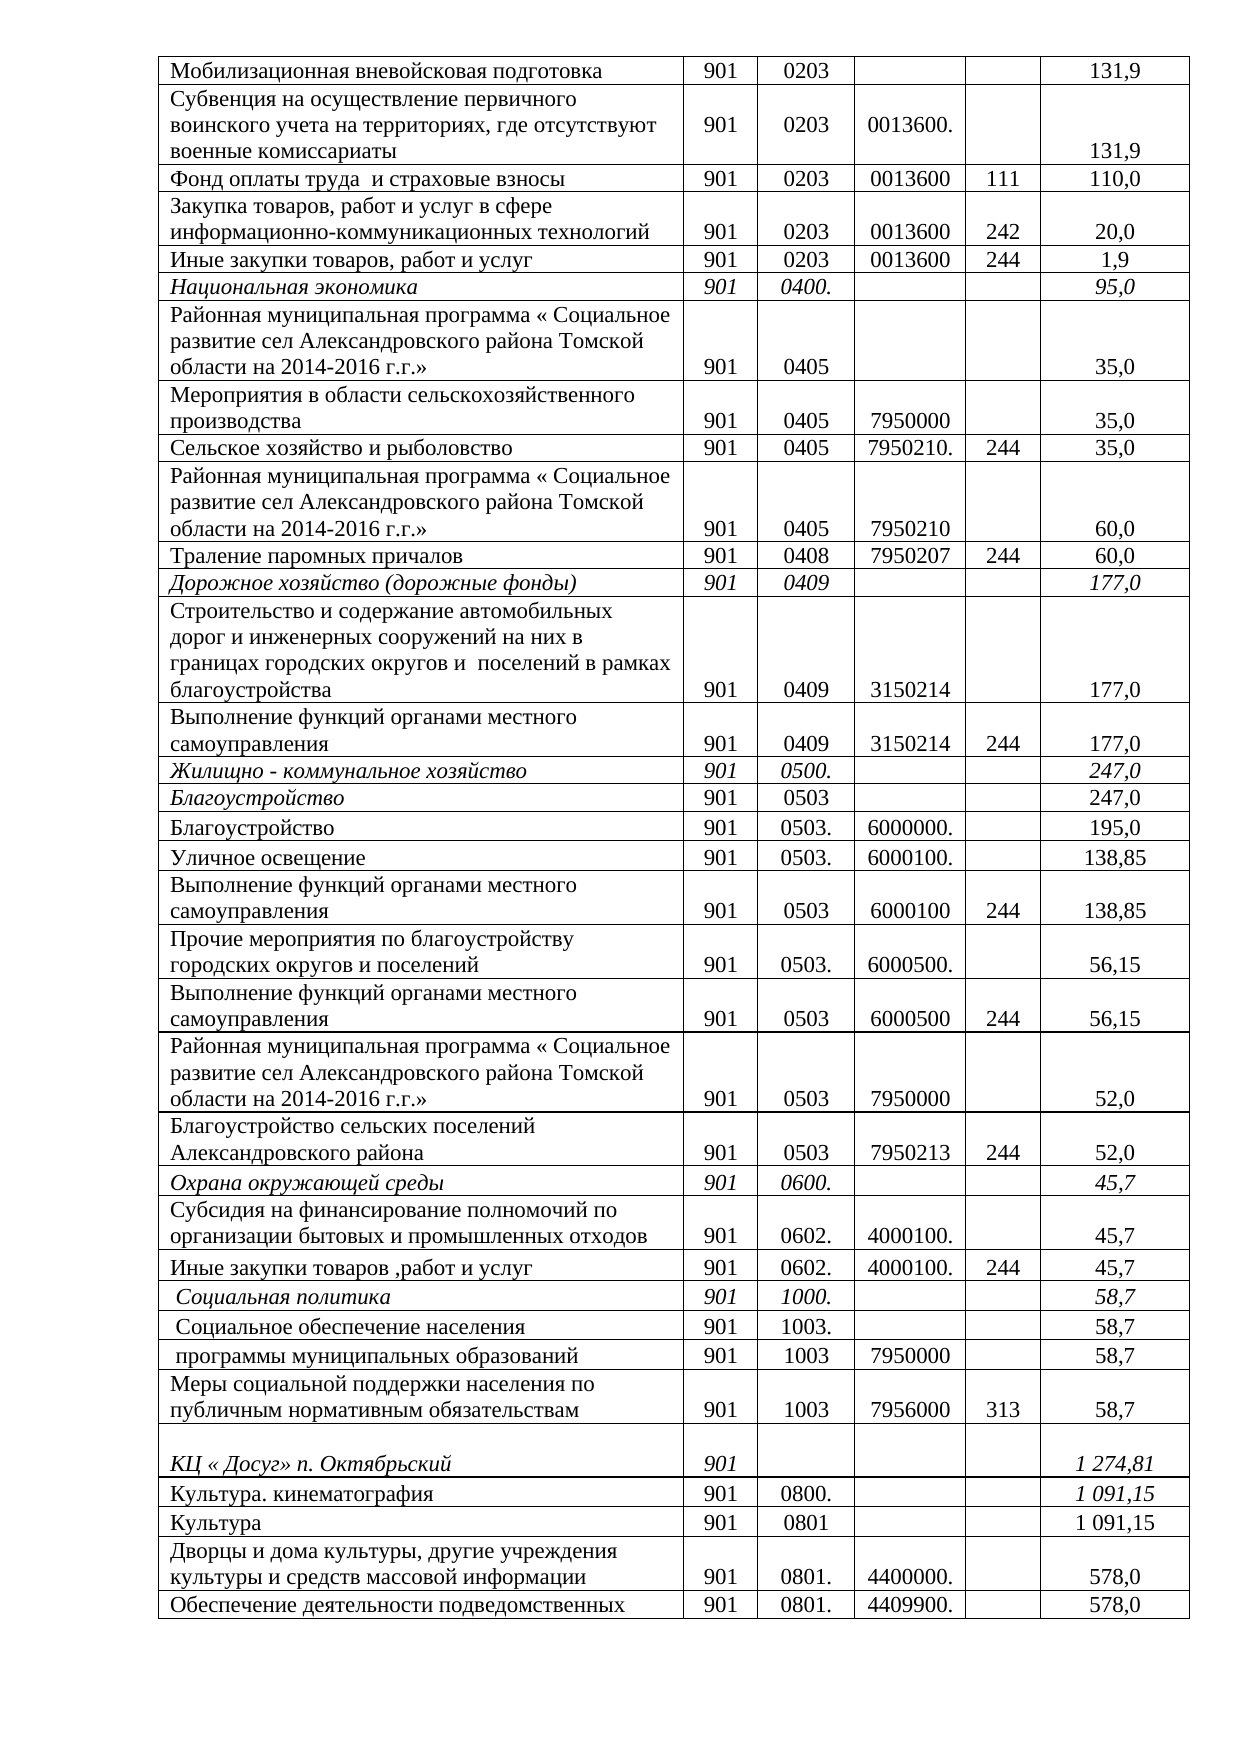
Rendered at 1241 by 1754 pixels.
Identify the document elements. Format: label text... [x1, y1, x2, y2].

table_cell [966, 1281, 1040, 1309]
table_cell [159, 1591, 683, 1618]
table_cell 244 [966, 979, 1040, 1031]
table_cell Культура [159, 1507, 683, 1536]
table_cell Районная муниципальная программа « Социальное развитие сел Александровского района Томской области на 2014-.г.» [159, 1033, 683, 1111]
table_cell 35,0 [1041, 381, 1189, 433]
table_cell [855, 569, 965, 596]
table_cell 0801 [758, 1507, 854, 1536]
table_cell 901 [684, 1478, 757, 1506]
table_cell 0405 [758, 462, 854, 541]
table_cell 901 [684, 542, 757, 568]
table_cell 1 091,15 [1041, 1478, 1189, 1506]
table_cell 0602. [758, 1250, 854, 1280]
table_cell 0801. [758, 1591, 854, 1618]
table_cell 244 [966, 542, 1040, 568]
table_cell [966, 925, 1040, 978]
table_cell 1003 [758, 1340, 854, 1369]
table_cell 20,0 [1041, 192, 1189, 245]
table_cell 0409 [758, 703, 854, 756]
table_cell [855, 1311, 965, 1339]
table_cell [855, 57, 965, 83]
table_cell 901 [684, 1507, 757, 1536]
table_cell [966, 1340, 1040, 1369]
table_cell 138,85 [1041, 841, 1189, 870]
table_cell 4000100. [855, 1250, 965, 1280]
table_cell Уличное освещение [159, 841, 683, 870]
table_cell 3150214 [855, 703, 965, 756]
table_cell Благоустройство [159, 784, 683, 811]
table_cell 901 [684, 57, 757, 83]
table_cell 0800. [758, 1478, 854, 1506]
table_cell [966, 1311, 1040, 1339]
table_cell 0503 [758, 871, 854, 924]
table_cell [966, 597, 1040, 702]
table_cell 177,0 [1041, 703, 1189, 756]
table_cell 901 [684, 85, 757, 164]
table_cell 6000500 [855, 979, 965, 1031]
table_cell 901 [684, 871, 757, 924]
table_cell 901 [684, 301, 757, 380]
table_cell 45,7 [1041, 1250, 1189, 1280]
table_cell 0405 [758, 301, 854, 380]
table_cell 901 [684, 1311, 757, 1339]
table_cell [966, 841, 1040, 870]
table_cell 901 [684, 703, 757, 756]
table_cell 56,15 [1041, 925, 1189, 978]
table_cell 0600. [758, 1166, 854, 1195]
table_cell 52,0 [1041, 1113, 1189, 1165]
table_cell 1000. [758, 1281, 854, 1309]
table_cell Выполнение функций органами местного самоуправления [159, 703, 683, 756]
table_cell [966, 1507, 1040, 1536]
table_cell 60,0 [1041, 542, 1189, 568]
table_cell 6000100. [855, 841, 965, 870]
table_cell [966, 569, 1040, 596]
table_cell [966, 1424, 1040, 1476]
table_cell 0203 [758, 85, 854, 164]
table_cell [855, 1478, 965, 1506]
table_cell 1003. [758, 1311, 854, 1339]
table_cell [966, 1166, 1040, 1195]
table_cell Прочие мероприятия по благоустройству городских округов и поселений [159, 925, 683, 978]
table_cell 6000000. [855, 812, 965, 840]
table_cell 901 [684, 1113, 757, 1165]
table_cell 244 [966, 246, 1040, 272]
table_cell Субвенция на осуществление первичного воинского учета на территориях, где отсутствуют военные комиссариаты [159, 85, 683, 164]
table_cell 6000100 [855, 871, 965, 924]
table_cell 0203 [758, 246, 854, 272]
table_cell Районная муниципальная программа « Социальное развитие сел Александровского района Томской области на 2014-.г.» [159, 462, 683, 541]
table_cell 901 [684, 1537, 757, 1589]
table_cell 7950000 [855, 381, 965, 433]
table_cell 901 [684, 1591, 757, 1618]
table_cell [966, 1591, 1040, 1618]
table_cell [855, 757, 965, 783]
table_cell [855, 784, 965, 811]
table_cell 244 [966, 703, 1040, 756]
table_cell Благоустройство [159, 812, 683, 840]
table_cell Иные закупки товаров, работ и услуг [159, 246, 683, 272]
table_cell 0503 [758, 979, 854, 1031]
table_cell 901 [684, 192, 757, 245]
table_cell 244 [966, 1250, 1040, 1280]
table_cell Районная муниципальная программа « Социальное развитие сел Александровского района Томской области на 2014-.г.» [159, 301, 683, 380]
table_cell Дворцы и дома культуры, другие учреждения культуры и средств массовой информации [159, 1537, 683, 1589]
table_cell 35,0 [1041, 301, 1189, 380]
table_cell 901 [684, 435, 757, 461]
table_cell 58,7 [1041, 1340, 1189, 1369]
table_cell 578,0 [1041, 1537, 1189, 1589]
table_cell 7950000 [855, 1340, 965, 1369]
table_cell 7950213 [855, 1113, 965, 1165]
table_cell 0013600 [855, 165, 965, 191]
table_cell 4000100. [855, 1196, 965, 1249]
table_cell 244 [966, 1113, 1040, 1165]
table_cell Сельское хозяйство и рыболовство [159, 435, 683, 461]
table_cell 58,7 [1041, 1370, 1189, 1423]
table_cell Национальная экономика [159, 273, 683, 299]
table_cell 0503 [758, 784, 854, 811]
table_cell [966, 273, 1040, 299]
table_cell [966, 1033, 1040, 1111]
table_cell 901 [684, 841, 757, 870]
table_cell 901 [684, 462, 757, 541]
table_cell 247,0 [1041, 757, 1189, 783]
table_cell 177,0 [1041, 597, 1189, 702]
table_cell 901 [684, 165, 757, 191]
table_cell [855, 1166, 965, 1195]
table_cell Мобилизационная вневойсковая подготовка [159, 57, 683, 83]
table_cell 195,0 [1041, 812, 1189, 840]
table_cell 901 [684, 1424, 757, 1476]
table_cell Социальная политика [159, 1281, 683, 1309]
table_cell 901 [684, 1196, 757, 1249]
table_cell 0500. [758, 757, 854, 783]
table_cell 901 [684, 569, 757, 596]
table_cell [855, 1507, 965, 1536]
table_cell 901 [684, 597, 757, 702]
table_cell 901 [684, 381, 757, 433]
table_cell 1003 [758, 1370, 854, 1423]
table_cell [966, 1196, 1040, 1249]
table_cell 901 [684, 273, 757, 299]
table_cell Закупка товаров, работ и услуг в сфере информационно-коммуникационных технологий [159, 192, 683, 245]
table_cell 0503 [758, 1033, 854, 1111]
table_cell 7950207 [855, 542, 965, 568]
table_cell [758, 1424, 854, 1476]
table_cell 4400000. [855, 1537, 965, 1589]
table_cell 1 274,81 [1041, 1424, 1189, 1476]
table_cell 0503. [758, 841, 854, 870]
table_cell 58,7 [1041, 1281, 1189, 1309]
table_cell Иные закупки товаров ,работ и услуг [159, 1250, 683, 1280]
table_cell [966, 757, 1040, 783]
table_cell 7950210 [855, 462, 965, 541]
table_cell 0409 [758, 569, 854, 596]
table_cell 901 [684, 757, 757, 783]
table_cell 0013600. [855, 85, 965, 164]
table_cell Меры социальной поддержки населения по публичным нормативным обязательствам [159, 1370, 683, 1423]
table_cell 7950000 [855, 1033, 965, 1111]
table_cell Жилищно - коммунальное хозяйство [159, 757, 683, 783]
table_cell 578,0 [1041, 1591, 1189, 1618]
table_cell Охрана окружающей среды [159, 1166, 683, 1195]
table_cell [966, 812, 1040, 840]
table_cell 901 [684, 812, 757, 840]
table_cell 138,85 [1041, 871, 1189, 924]
table_cell 60,0 [1041, 462, 1189, 541]
table_cell 52,0 [1041, 1033, 1189, 1111]
table_cell [855, 273, 965, 299]
table_cell 901 [684, 1250, 757, 1280]
table_cell 244 [966, 435, 1040, 461]
table_cell 0400. [758, 273, 854, 299]
table_cell 45,7 [1041, 1166, 1189, 1195]
table_cell [966, 85, 1040, 164]
table_cell Траление паромных причалов [159, 542, 683, 568]
table_cell 35,0 [1041, 435, 1189, 461]
table_cell 1,9 [1041, 246, 1189, 272]
table_cell 901 [684, 246, 757, 272]
table_cell Субсидия на финансирование полномочий по организации бытовых и промышленных отходов [159, 1196, 683, 1249]
table_cell 901 [684, 925, 757, 978]
table_cell 110,0 [1041, 165, 1189, 191]
table_cell 244 [966, 871, 1040, 924]
table_cell 0409 [758, 597, 854, 702]
table_cell Выполнение функций органами местного самоуправления [159, 979, 683, 1031]
table_cell 0203 [758, 57, 854, 83]
table_cell 0408 [758, 542, 854, 568]
table_cell 45,7 [1041, 1196, 1189, 1249]
table_cell Культура. кинематография [159, 1478, 683, 1506]
table_cell 0203 [758, 192, 854, 245]
table_cell 56,15 [1041, 979, 1189, 1031]
table_cell 6000500. [855, 925, 965, 978]
table_cell 242 [966, 192, 1040, 245]
table_cell 58,7 [1041, 1311, 1189, 1339]
table_cell 95,0 [1041, 273, 1189, 299]
table_cell 131,9 [1041, 57, 1189, 83]
table_cell [855, 301, 965, 380]
table_cell 0013600 [855, 192, 965, 245]
table_cell 901 [684, 1370, 757, 1423]
table_cell Мероприятия в области сельскохозяйственного производства [159, 381, 683, 433]
table_cell [966, 301, 1040, 380]
table_cell 3150214 [855, 597, 965, 702]
table_cell 0203 [758, 165, 854, 191]
table_cell 0405 [758, 435, 854, 461]
table_cell 177,0 [1041, 569, 1189, 596]
table_cell КЦ « Досуг» п. Октябрьский [159, 1424, 683, 1476]
table_cell Благоустройство сельских поселений Александровского района [159, 1113, 683, 1165]
table_cell 131,9 [1041, 85, 1189, 164]
table_cell 0801. [758, 1537, 854, 1589]
table_cell Строительство и содержание автомобильных дорог и инженерных сооружений на них в границах городских округов и поселений в рамках благоустройства [159, 597, 683, 702]
table_cell 0013600 [855, 246, 965, 272]
table_cell [966, 1537, 1040, 1589]
table_cell 4409900. [855, 1591, 965, 1618]
table_cell 901 [684, 1340, 757, 1369]
table_cell Фонд оплаты труда и страховые взносы [159, 165, 683, 191]
table_cell 0405 [758, 381, 854, 433]
table_cell 313 [966, 1370, 1040, 1423]
table_cell [855, 1424, 965, 1476]
table_cell [966, 784, 1040, 811]
table_cell [966, 381, 1040, 433]
table_cell 247,0 [1041, 784, 1189, 811]
table_cell программы муниципальных образований [159, 1340, 683, 1369]
table_cell [966, 462, 1040, 541]
table_cell 901 [684, 784, 757, 811]
table_cell 111 [966, 165, 1040, 191]
table_cell 901 [684, 1166, 757, 1195]
table_cell 7956000 [855, 1370, 965, 1423]
table_cell Социальное обеспечение населения [159, 1311, 683, 1339]
table_cell Выполнение функций органами местного самоуправления [159, 871, 683, 924]
table_cell Дорожное хозяйство (дорожные фонды) [159, 569, 683, 596]
table_cell 0503 [758, 1113, 854, 1165]
table_cell 901 [684, 1033, 757, 1111]
table_cell 0503. [758, 812, 854, 840]
table_cell [966, 1478, 1040, 1506]
table_cell 0503. [758, 925, 854, 978]
table_cell 901 [684, 1281, 757, 1309]
table_cell [966, 57, 1040, 83]
table_cell 901 [684, 979, 757, 1031]
table_cell 7950210. [855, 435, 965, 461]
table_cell 1 091,15 [1041, 1507, 1189, 1536]
table_cell [855, 1281, 965, 1309]
table_cell 0602. [758, 1196, 854, 1249]
